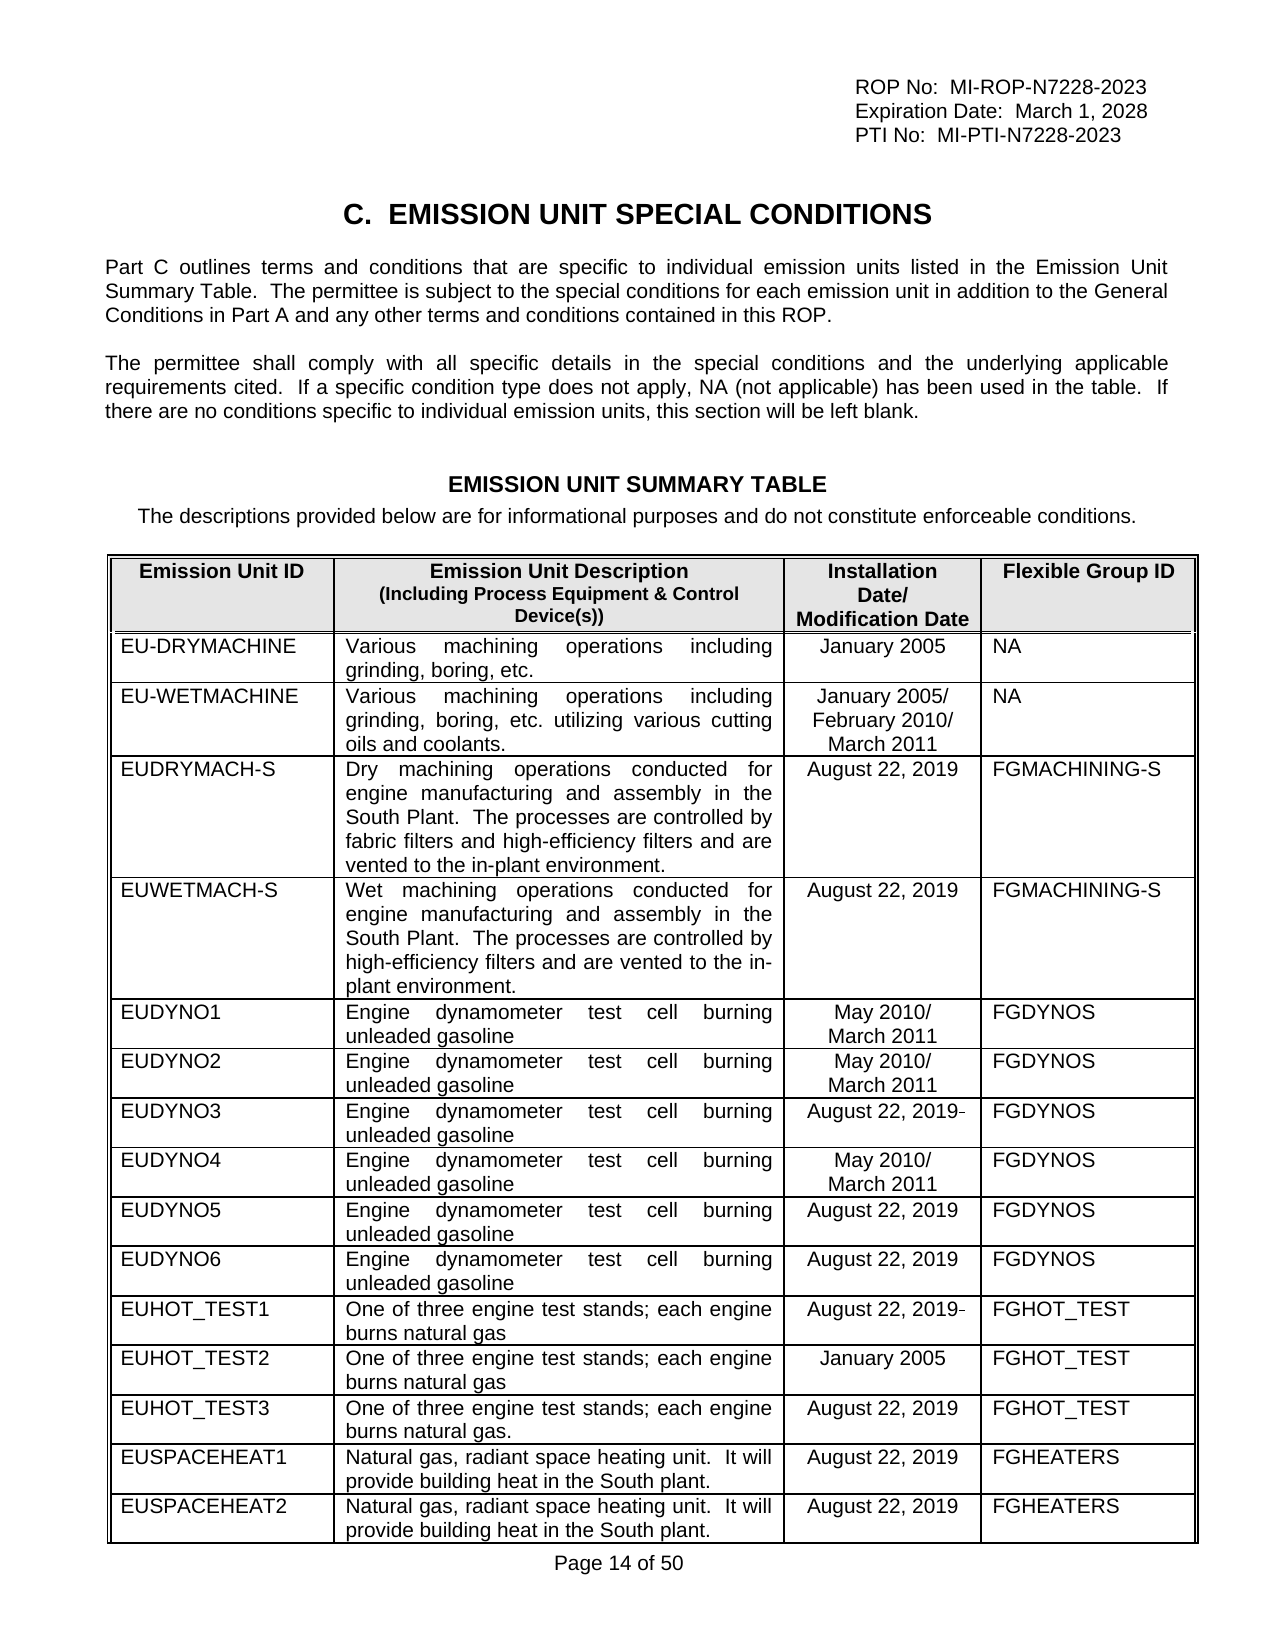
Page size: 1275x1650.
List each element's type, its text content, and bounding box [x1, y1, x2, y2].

table_cell August 22, 2019 [785, 1297, 980, 1344]
table_cell FGDYNOS [982, 1247, 1194, 1295]
table_header Emission Unit ID [112, 559, 333, 631]
table_cell August 22, 2019 [785, 878, 980, 998]
text Part C outlines terms and conditions that are specific to individual emission units listed in the Emission Unit Summary Table. The permittee is subject to the special conditions for each emission unit in addition to the General Conditions in Part A and any other terms and conditions contained in this ROP. [105, 255, 1170, 327]
table_cell EUDYNO2 [112, 1049, 333, 1097]
table_cell EU-WETMACHINE [112, 683, 333, 755]
table_cell FGHEATERS [982, 1445, 1194, 1493]
table_cell January 2005 [785, 1346, 980, 1394]
table_cell May 2010/ March 2011 [785, 1000, 980, 1047]
table_cell FGDYNOS [982, 1099, 1194, 1146]
table_cell EUHOT_TEST1 [112, 1297, 333, 1344]
table_cell EUDYNO3 [112, 1099, 333, 1146]
table_cell FGDYNOS [982, 1198, 1194, 1245]
table_cell FGDYNOS [982, 1148, 1194, 1196]
table_cell August 22, 2019 [785, 1495, 980, 1542]
table_cell FGHEATERS [982, 1495, 1194, 1542]
table_cell FGDYNOS [982, 1049, 1194, 1097]
table_cell EUWETMACH-S [112, 878, 333, 998]
table_cell EUDYNO6 [112, 1247, 333, 1295]
table_cell Engine dynamometer test cell burning unleaded gasoline [335, 1099, 783, 1146]
table_cell August 22, 2019 [785, 1396, 980, 1443]
table_cell Various machining operations including grinding, boring, etc. [335, 634, 783, 682]
table_cell January 2005/ February 2010/ March 2011 [785, 683, 980, 755]
table_cell Engine dynamometer test cell burning unleaded gasoline [335, 1148, 783, 1196]
table_cell Various machining operations including grinding, boring, etc. utilizing various cutting oils and coolants. [335, 683, 783, 755]
table_header Emission Unit Description (Including Process Equipment & Control Device(s)) [335, 559, 783, 631]
table_cell EUHOT_TEST2 [112, 1346, 333, 1394]
table_cell EUSPACEHEAT1 [112, 1445, 333, 1493]
table_cell FGMACHINING-S [982, 878, 1194, 998]
table_cell EUDYNO1 [112, 1000, 333, 1047]
text The permittee shall comply with all specific details in the special conditions and the underlying applicable requirements cited. If a specific condition type does not apply, NA (not applicable) has been used in the table. If there are no conditions specific to individual emission units, this section will be left blank. [105, 351, 1170, 422]
table_cell One of three engine test stands; each engine burns natural gas [335, 1297, 783, 1344]
table_cell One of three engine test stands; each engine burns natural gas. [335, 1396, 783, 1443]
table_cell EUDYNO5 [112, 1198, 333, 1245]
table_cell EUDRYMACH-S [112, 757, 333, 877]
table_cell One of three engine test stands; each engine burns natural gas [335, 1346, 783, 1394]
table_cell EUSPACEHEAT2 [112, 1495, 333, 1542]
table_cell May 2010/ March 2011 [785, 1148, 980, 1196]
table_cell EUDYNO4 [112, 1148, 333, 1196]
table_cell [335, 1495, 783, 1542]
table_cell Engine dynamometer test cell burning unleaded gasoline [335, 1198, 783, 1245]
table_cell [335, 1445, 783, 1493]
table_cell NA [982, 631, 1195, 682]
table_cell August 22, 2019 [785, 1099, 980, 1146]
table_cell FGHOT_TEST [982, 1297, 1194, 1344]
table_cell August 22, 2019 [785, 1198, 980, 1245]
table_cell Engine dynamometer test cell burning unleaded gasoline [335, 1247, 783, 1295]
table_cell FGHOT_TEST [982, 1396, 1194, 1443]
table_cell FGMACHINING-S [982, 757, 1194, 877]
table_cell Engine dynamometer test cell burning unleaded gasoline [335, 1000, 783, 1047]
table_cell FGDYNOS [982, 1000, 1194, 1047]
table_cell August 22, 2019 [785, 1247, 980, 1295]
table_cell Wet machining operations conducted for engine manufacturing and assembly in the South Plant. The processes are controlled by high-efficiency filters and are vented to the in-plant environment. [335, 878, 783, 998]
table_cell Engine dynamometer test cell burning unleaded gasoline [335, 1049, 783, 1097]
table_cell EU-DRYMACHINE [112, 631, 333, 682]
table_cell August 22, 2019 [785, 757, 980, 877]
table_header Flexible Group ID [982, 559, 1194, 631]
subtitle C. EMISSION UNIT SPECIAL CONDITIONS [105, 197, 1170, 231]
table_cell Dry machining operations conducted for engine manufacturing and assembly in the South Plant. The processes are controlled by fabric filters and high-efficiency filters and are vented to the in-plant environment. [335, 757, 783, 877]
text The descriptions provided below are for informational purposes and do not constitute enforceable conditions. [105, 504, 1170, 528]
table_cell August 22, 2019 [785, 1445, 980, 1493]
table_cell January 2005 [785, 634, 980, 682]
table_header Installation Date/ Modification Date [785, 559, 980, 631]
subtitle EMISSION UNIT SUMMARY TABLE [105, 471, 1170, 498]
table_cell FGHOT_TEST [982, 1346, 1194, 1394]
table_cell May 2010/ March 2011 [785, 1049, 980, 1097]
table_cell EUHOT_TEST3 [112, 1396, 333, 1443]
table_cell NA [982, 683, 1194, 755]
